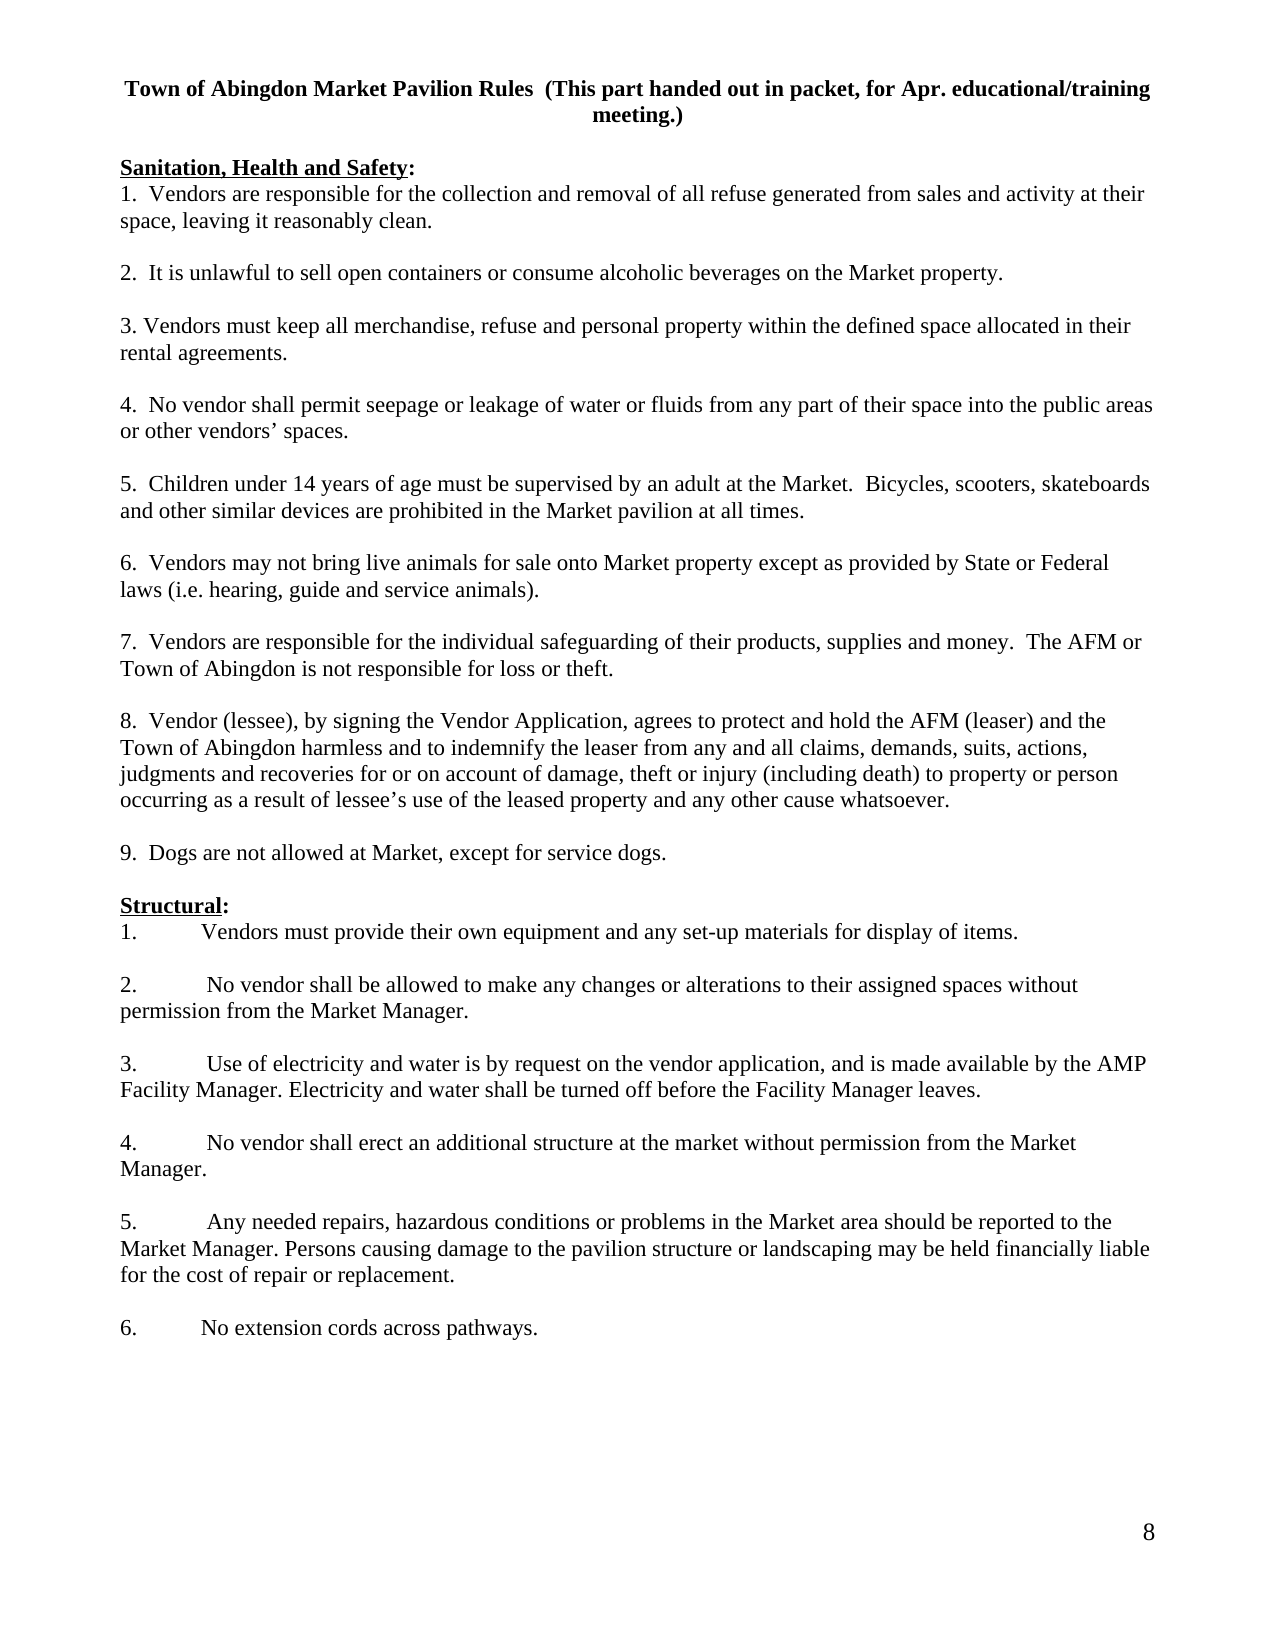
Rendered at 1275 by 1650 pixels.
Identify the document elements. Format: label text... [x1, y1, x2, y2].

text 6. Vendors may not bring live animals for sale onto Market property except as provided by State or Federal laws (i.e. hearing, guide and service animals). [120, 549, 1155, 602]
text 2. It is unlawful to sell open containers or consume alcoholic beverages on the Market property. [120, 259, 1155, 286]
list Use of electricity and water is by request on the vendor application, and is made available by the AMP Facility Manager. Electricity and water shall be turned off before the Facility Manager leaves. [120, 1050, 1155, 1103]
text Structural: [120, 892, 1155, 918]
text 8. Vendor (lessee), by signing the Vendor Application, agrees to protect and hold the AFM (leaser) and the Town of Abingdon harmless and to indemnify the leaser from any and all claims, demands, suits, actions, judgments and recoveries for or on account of damage, theft or injury (including death) to property or person occurring as a result of lessee’s use of the leased property and any other cause whatsoever. [120, 707, 1155, 813]
list No extension cords across pathways. [120, 1314, 1155, 1340]
list Any needed repairs, hazardous conditions or problems in the Market area should be reported to the Market Manager. Persons causing damage to the pavilion structure or landscaping may be held financially liable for the cost of repair or replacement. [120, 1208, 1155, 1287]
text Town of Abingdon Market Pavilion Rules (This part handed out in packet, for Apr. educational/training meeting.) [120, 75, 1155, 128]
list Vendors must provide their own equipment and any set-up materials for display of items. [120, 918, 1155, 945]
list No vendor shall be allowed to make any changes or alterations to their assigned spaces without permission from the Market Manager. [120, 971, 1155, 1024]
text 5. Children under 14 years of age must be supervised by an adult at the Market. Bicycles, scooters, skateboards and other similar devices are prohibited in the Market pavilion at all times. [120, 470, 1155, 523]
text 4. No vendor shall permit seepage or leakage of water or fluids from any part of their space into the public areas or other vendors’ spaces. [120, 391, 1155, 444]
text 9. Dogs are not allowed at Market, except for service dogs. [120, 839, 1155, 866]
text 3. Vendors must keep all merchandise, refuse and personal property within the defined space allocated in their rental agreements. [120, 312, 1155, 365]
text Sanitation, Health and Safety: [120, 154, 1155, 180]
list No vendor shall erect an additional structure at the market without permission from the Market Manager. [120, 1129, 1155, 1182]
text 7. Vendors are responsible for the individual safeguarding of their products, supplies and money. The AFM or Town of Abingdon is not responsible for loss or theft. [120, 628, 1155, 681]
text 1. Vendors are responsible for the collection and removal of all refuse generated from sales and activity at their space, leaving it reasonably clean. [120, 180, 1155, 233]
